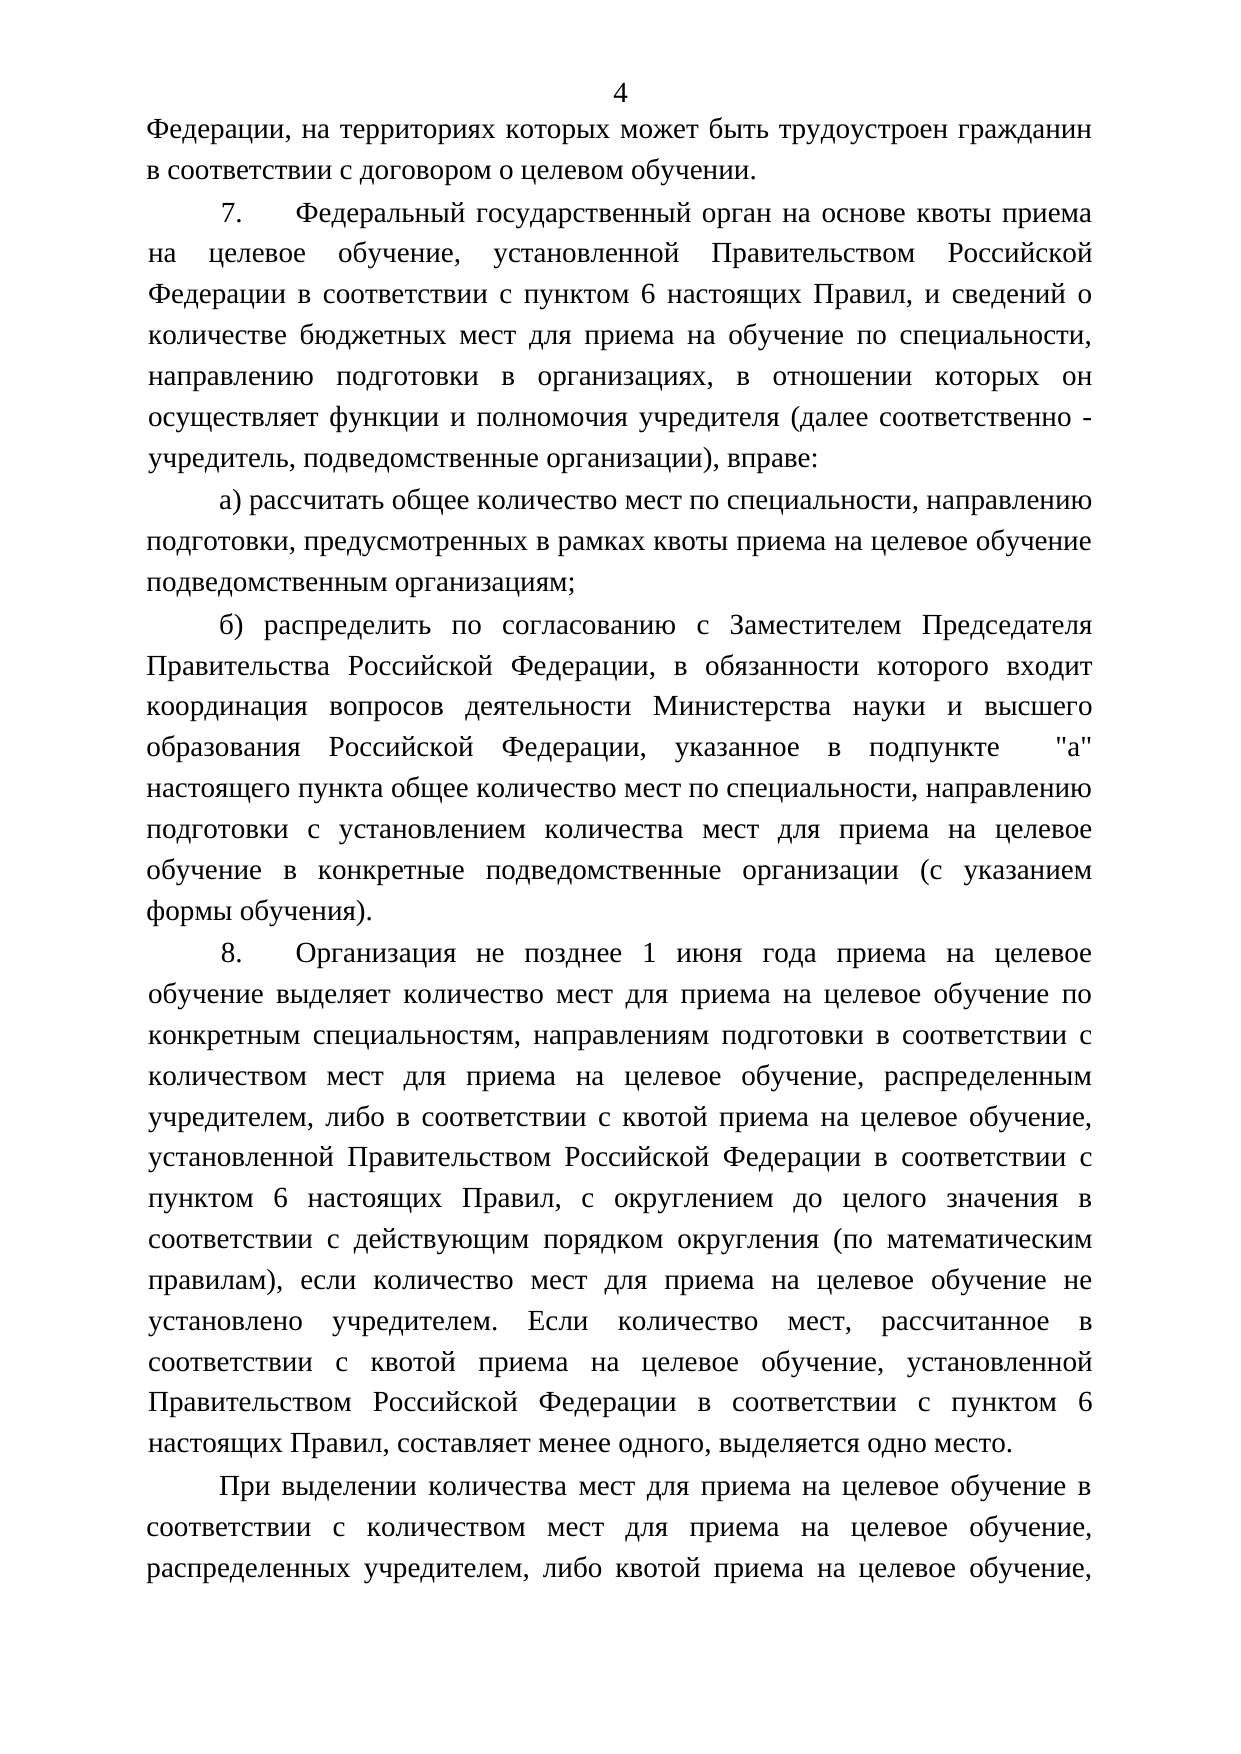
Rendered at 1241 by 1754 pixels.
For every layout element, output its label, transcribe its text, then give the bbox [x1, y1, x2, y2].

list Организация не позднее 1 июня года приема на целевое обучение выделяет количество мест для приема на целевое обучение по конкретным специальностям, направлениям подготовки в соответствии с количеством мест для приема на целевое обучение, распределенным учредителем, либо в соответствии с квотой приема на целевое обучение, установленной Правительством Российской Федерации в соответствии с пунктом 6 настоящих Правил, с округлением до целого значения в соответствии с действующим порядком округления (по математическим правилам), если количество мест для приема на целевое обучение не установлено учредителем. Если количество мест, рассчитанное в соответствии с квотой приема на целевое обучение, установленной Правительством Российской Федерации в соответствии с пунктом 6 настоящих Правил, составляет менее одного, выделяется одно место. [148, 935, 1093, 1459]
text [146, 111, 1093, 186]
text б) распределить по согласованию с Заместителем Председателя Правительства Российской Федерации, в обязанности которого входит координация вопросов деятельности Министерства науки и высшего образования Российской Федерации, указанное в подпункте "а" настоящего пункта общее количество мест по специальности, направлению подготовки с установлением количества мест для приема на целевое обучение в конкретные подведомственные организации (с указанием формы обучения). [146, 607, 1093, 926]
text а) рассчитать общее количество мест по специальности, направлению подготовки, предусмотренных в рамках квоты приема на целевое обучение подведомственным организациям; [146, 482, 1093, 598]
list Федеральный государственный орган на основе квоты приема на целевое обучение, установленной Правительством Российской Федерации в соответствии с пунктом 6 настоящих Правил, и сведений о количестве бюджетных мест для приема на обучение по специальности, направлению подготовки в организациях, в отношении которых он осуществляет функции и полномочия учредителя (далее соответственно - учредитель, подведомственные организации), вправе: [148, 195, 1093, 473]
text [146, 1468, 1093, 1583]
